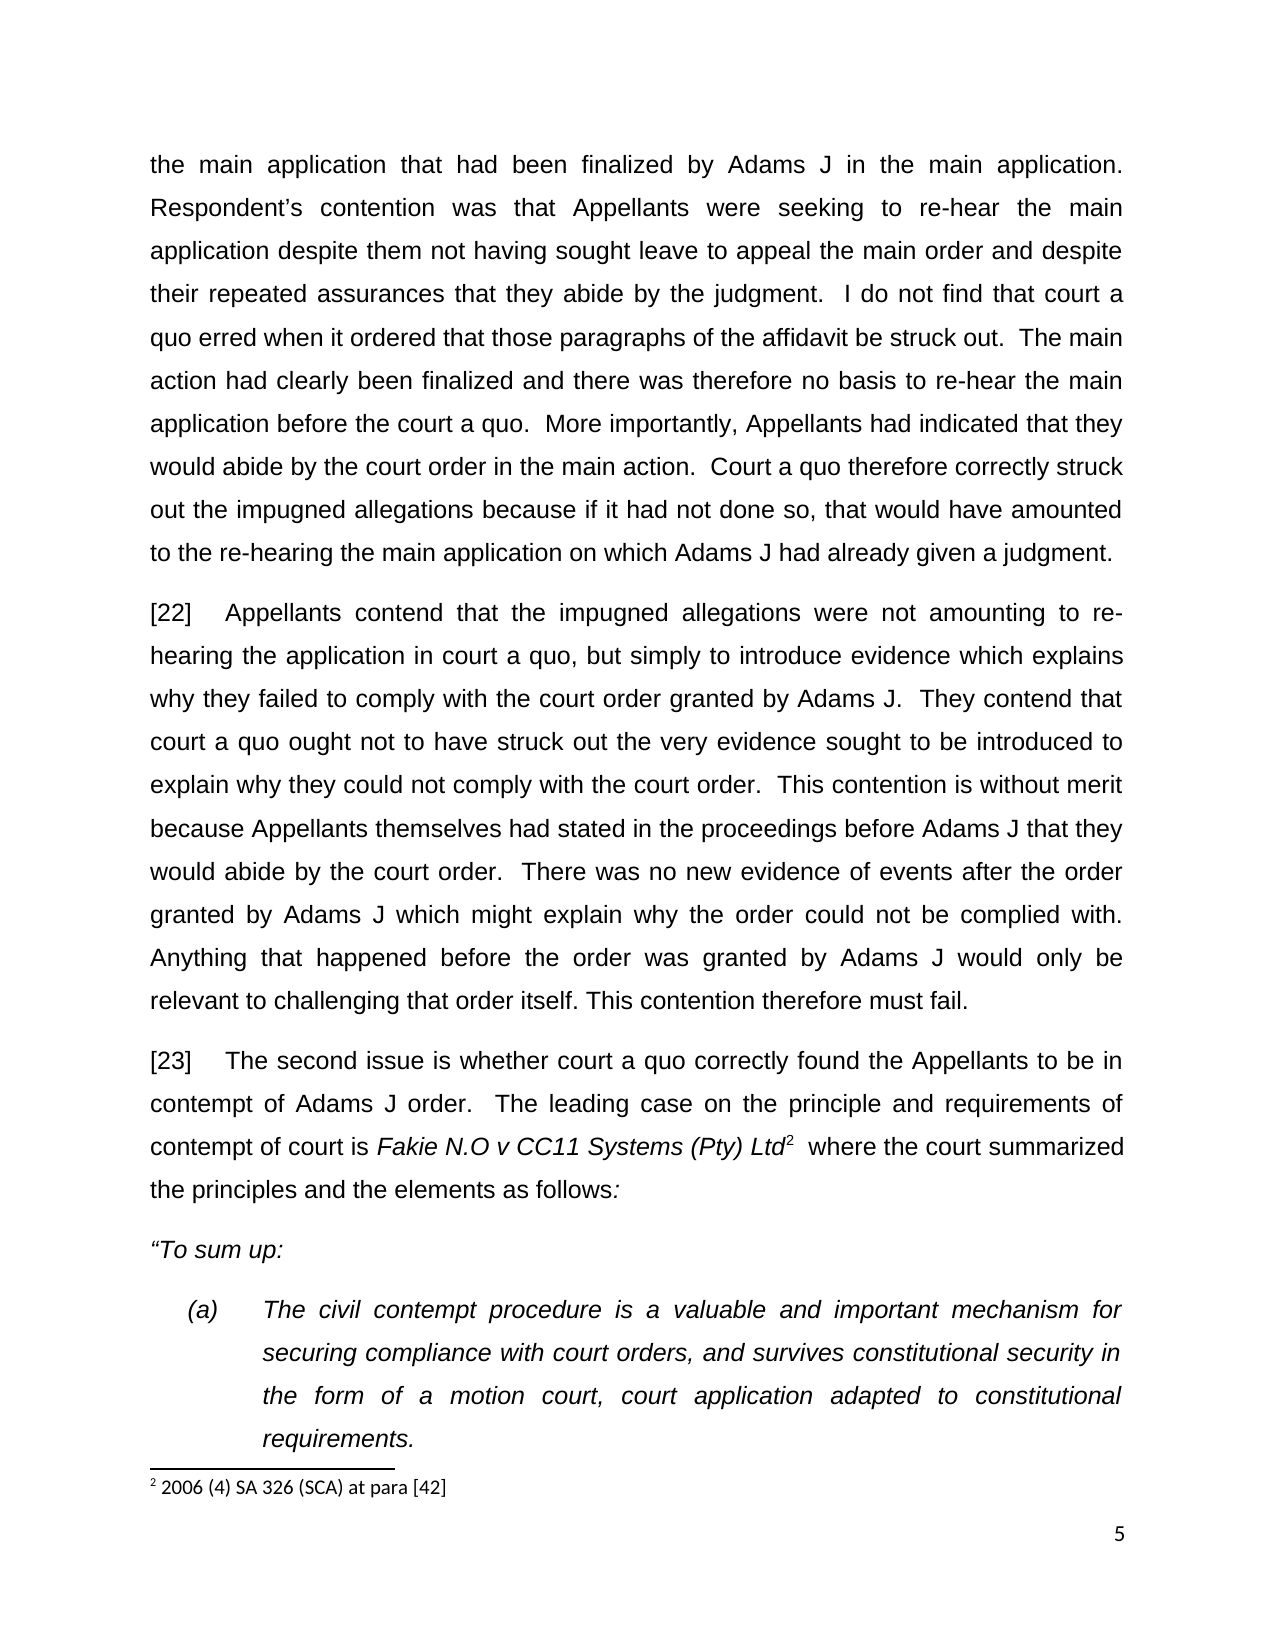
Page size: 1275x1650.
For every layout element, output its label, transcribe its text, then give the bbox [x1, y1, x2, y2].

text [22] Appellants contend that the impugned allegations were not amounting to re-hearing the application in court a quo, but simply to introduce evidence which explains why they failed to comply with the court order granted by Adams J. They contend that court a quo ought not to have struck out the very evidence sought to be introduced to explain why they could not comply with the court order. This contention is without merit because Appellants themselves had stated in the proceedings before Adams J that they would abide by the court order. There was no new evidence of events after the order granted by Adams J which might explain why the order could not be complied with. Anything that happened before the order was granted by Adams J would only be relevant to challenging that order itself. This contention therefore must fail. [150, 598, 1125, 1015]
text [23] The second issue is whether court a quo correctly found the Appellants to be in contempt of Adams J order. The leading case on the principle and requirements of contempt of court is Fakie N.O v CC11 Systems (Pty) Ltd where the court summarized the principles and the elements as follows: [150, 1046, 1125, 1204]
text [150, 150, 1125, 567]
list The civil contempt procedure is a valuable and important mechanism for securing compliance with court orders, and survives constitutional security in the form of a motion court, court application adapted to constitutional requirements. [187, 1295, 1125, 1453]
text “To sum up: [150, 1235, 1125, 1264]
